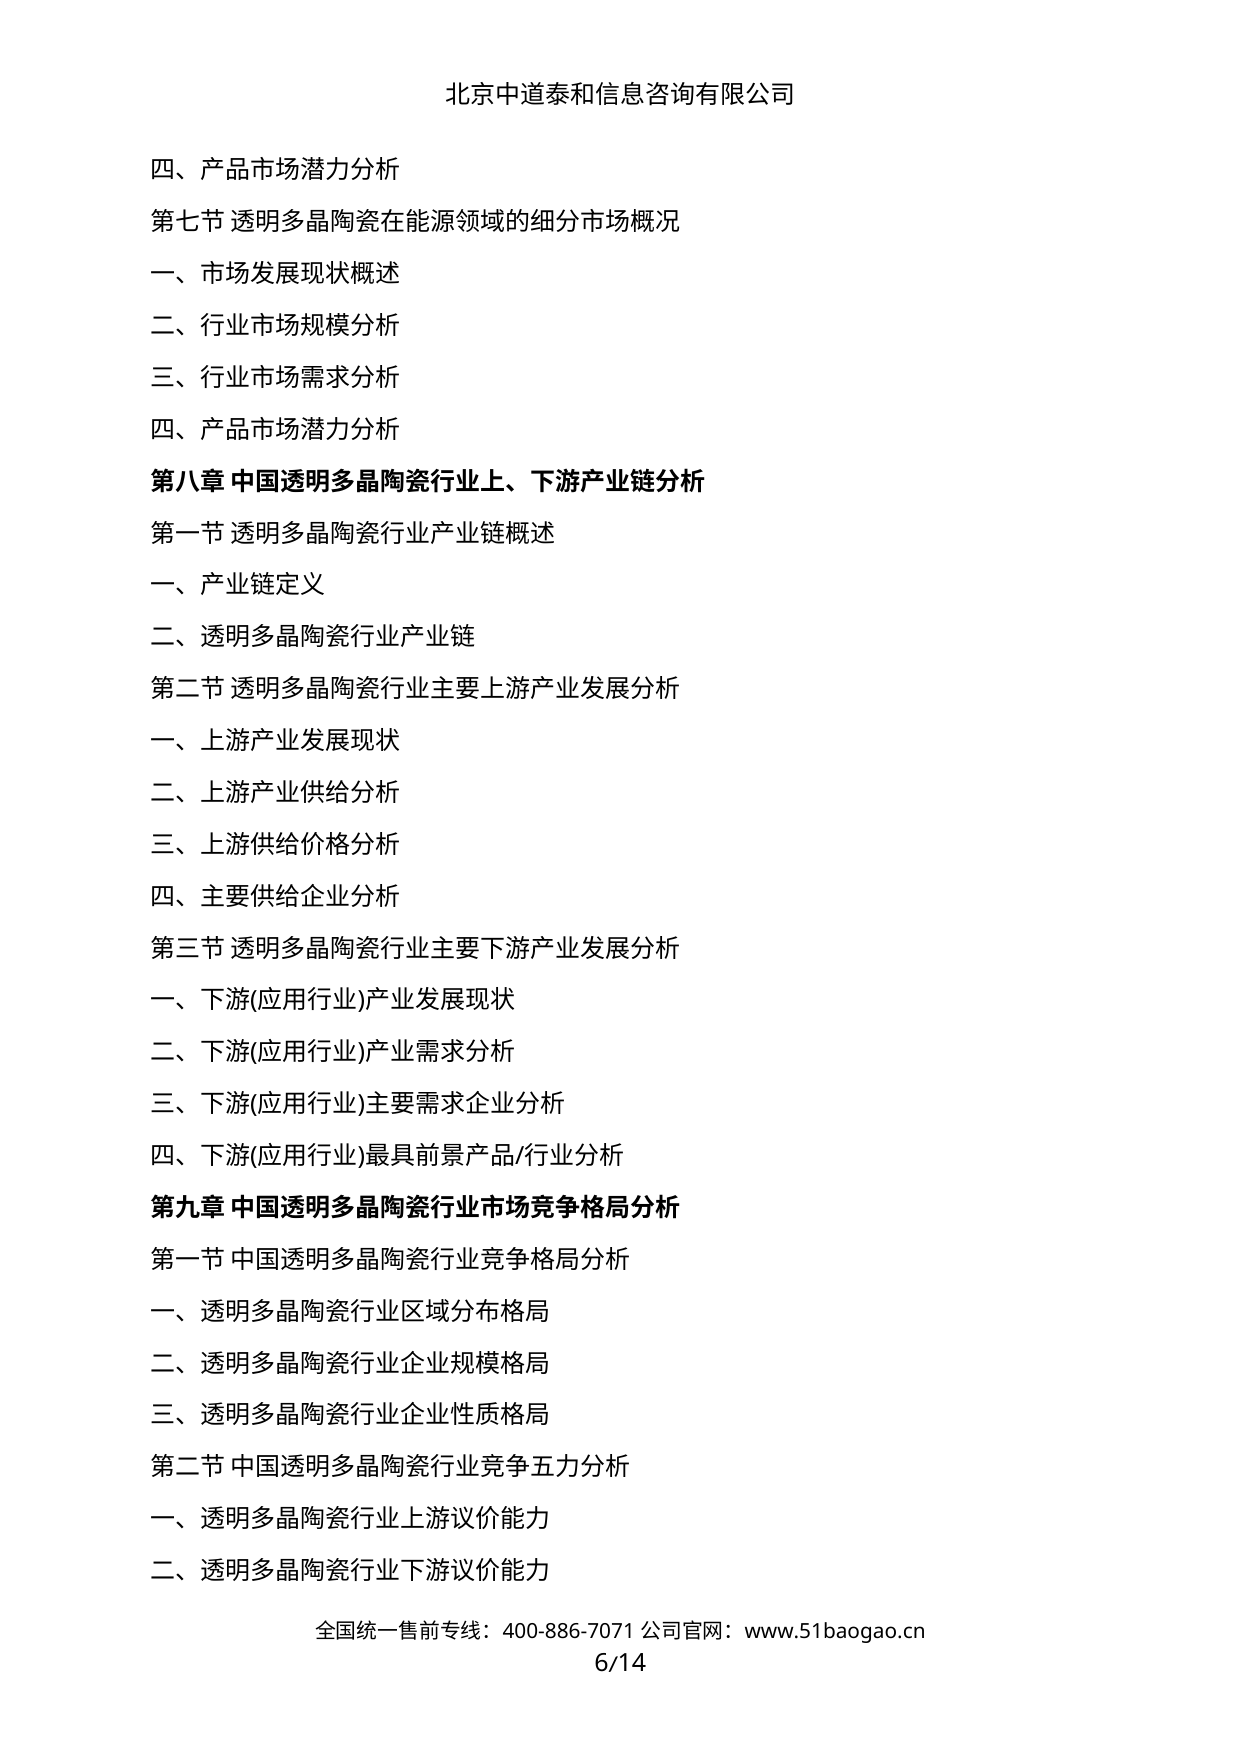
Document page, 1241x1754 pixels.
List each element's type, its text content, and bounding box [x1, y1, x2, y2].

text 四、产品市场潜力分析 [150, 409, 1090, 446]
text 第九章 中国透明多晶陶瓷行业市场竞争格局分析 [150, 1187, 1090, 1224]
text 三、上游供给价格分析 [150, 824, 1090, 861]
text 第三节 透明多晶陶瓷行业主要下游产业发展分析 [150, 928, 1090, 964]
text 一、透明多晶陶瓷行业区域分布格局 [150, 1291, 1090, 1327]
text 四、产品市场潜力分析 [150, 150, 1090, 186]
text 二、透明多晶陶瓷行业产业链 [150, 617, 1090, 653]
text 二、上游产业供给分析 [150, 772, 1090, 809]
text 二、行业市场规模分析 [150, 306, 1090, 342]
text 第二节 透明多晶陶瓷行业主要上游产业发展分析 [150, 669, 1090, 705]
text 一、透明多晶陶瓷行业上游议价能力 [150, 1499, 1090, 1535]
text 第七节 透明多晶陶瓷在能源领域的细分市场概况 [150, 202, 1090, 238]
text 四、主要供给企业分析 [150, 876, 1090, 912]
text 四、下游(应用行业)最具前景产品/行业分析 [150, 1136, 1090, 1172]
text 第八章 中国透明多晶陶瓷行业上、下游产业链分析 [150, 461, 1090, 497]
text 一、产业链定义 [150, 565, 1090, 601]
text 第一节 透明多晶陶瓷行业产业链概述 [150, 513, 1090, 549]
text 第一节 中国透明多晶陶瓷行业竞争格局分析 [150, 1239, 1090, 1276]
text 三、下游(应用行业)主要需求企业分析 [150, 1084, 1090, 1120]
text 三、透明多晶陶瓷行业企业性质格局 [150, 1395, 1090, 1431]
text 第二节 中国透明多晶陶瓷行业竞争五力分析 [150, 1447, 1090, 1483]
text 一、上游产业发展现状 [150, 721, 1090, 757]
text 二、透明多晶陶瓷行业下游议价能力 [150, 1551, 1090, 1587]
text 一、下游(应用行业)产业发展现状 [150, 980, 1090, 1016]
text 一、市场发展现状概述 [150, 254, 1090, 290]
text 三、行业市场需求分析 [150, 357, 1090, 394]
text 二、下游(应用行业)产业需求分析 [150, 1032, 1090, 1068]
text 二、透明多晶陶瓷行业企业规模格局 [150, 1343, 1090, 1379]
